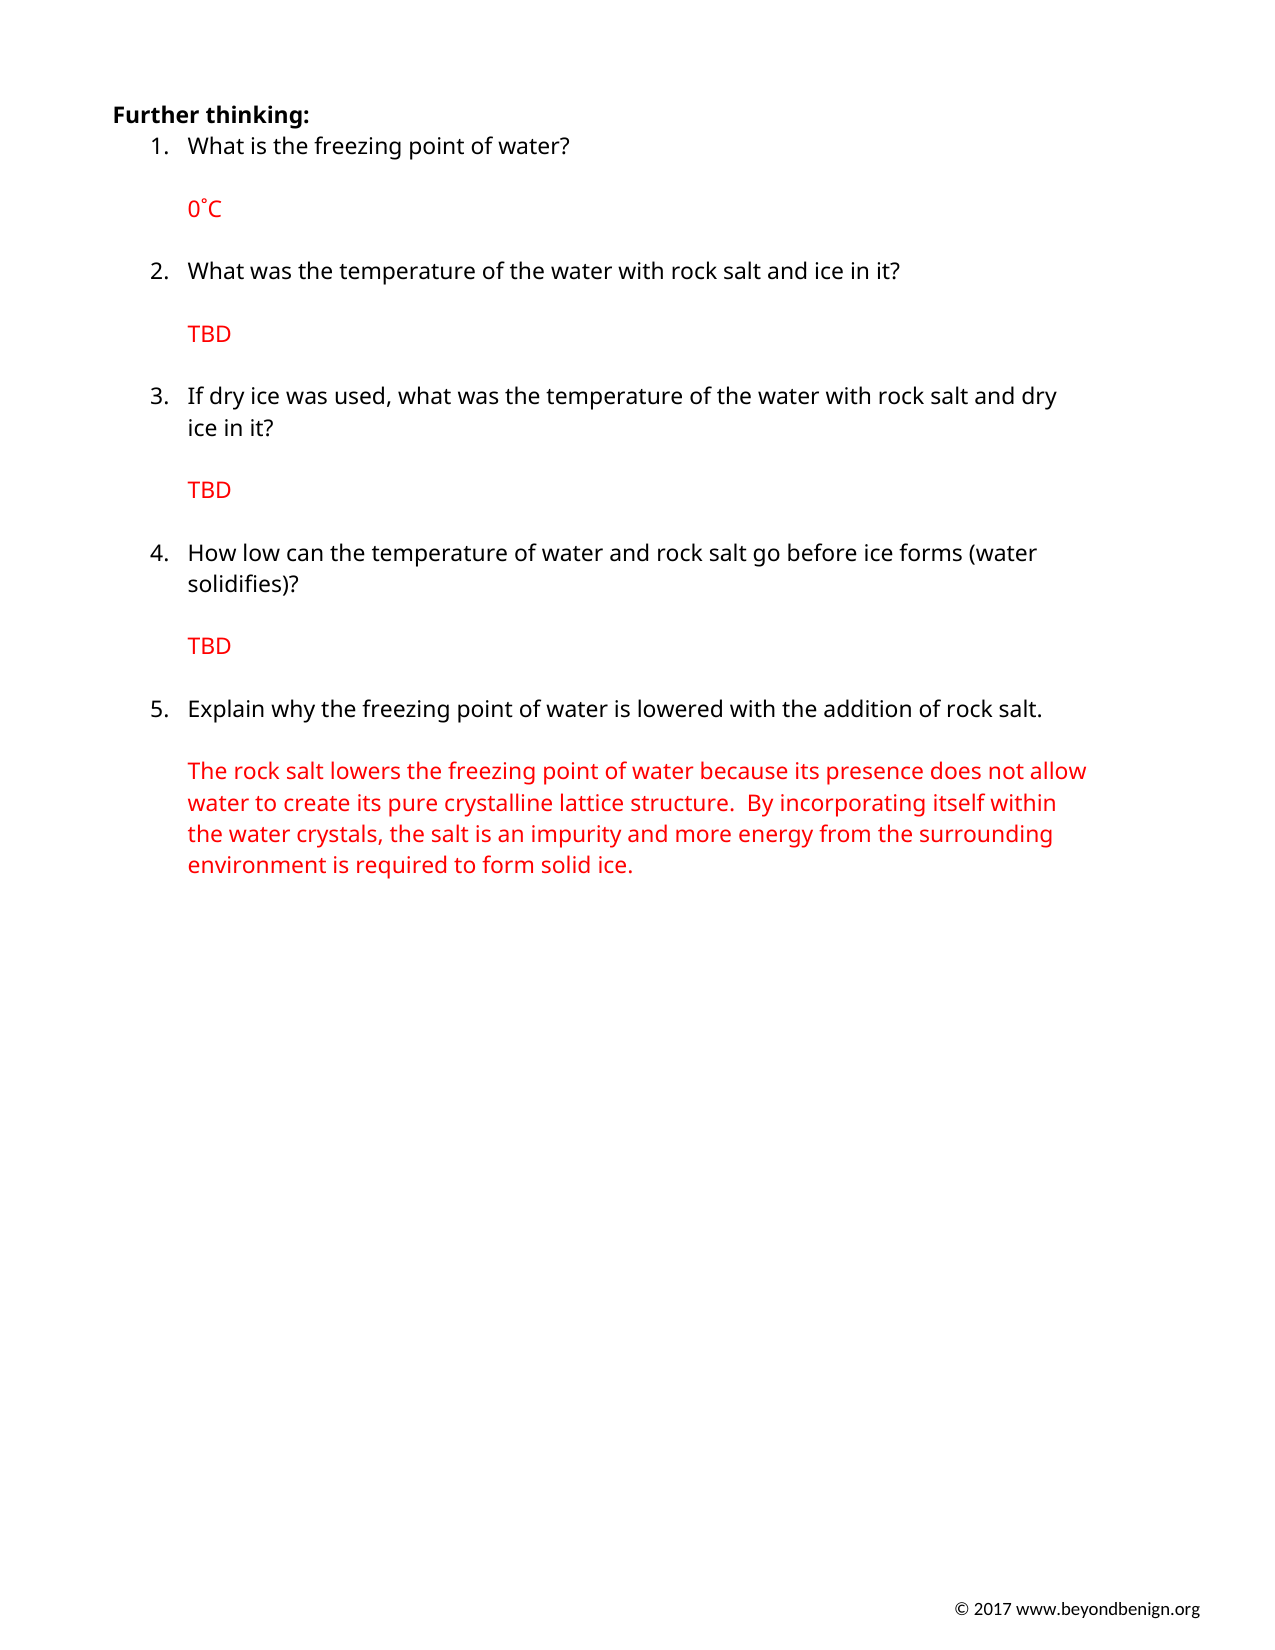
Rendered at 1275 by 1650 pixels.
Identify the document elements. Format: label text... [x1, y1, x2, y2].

text The rock salt lowers the freezing point of water because its presence does not allow water to create its pure crystalline lattice structure. By incorporating itself within the water crystals, the salt is an impurity and more energy from the surrounding environment is required to form solid ice. [187, 755, 1087, 880]
list Explain why the freezing point of water is lowered with the addition of rock salt. [150, 693, 1087, 724]
list If dry ice was used, what was the temperature of the water with rock salt and dry ice in it? [150, 380, 1087, 443]
list How low can the temperature of water and rock salt go before ice forms (water solidifies)? [150, 537, 1087, 599]
list What is the freezing point of water? [150, 130, 1087, 162]
text Further thinking: [112, 99, 1087, 130]
text TBD [187, 630, 1087, 662]
text TBD [187, 318, 1087, 349]
text TBD [187, 474, 1087, 505]
list What was the temperature of the water with rock salt and ice in it? [150, 255, 1087, 287]
text 0˚C [187, 193, 1087, 224]
